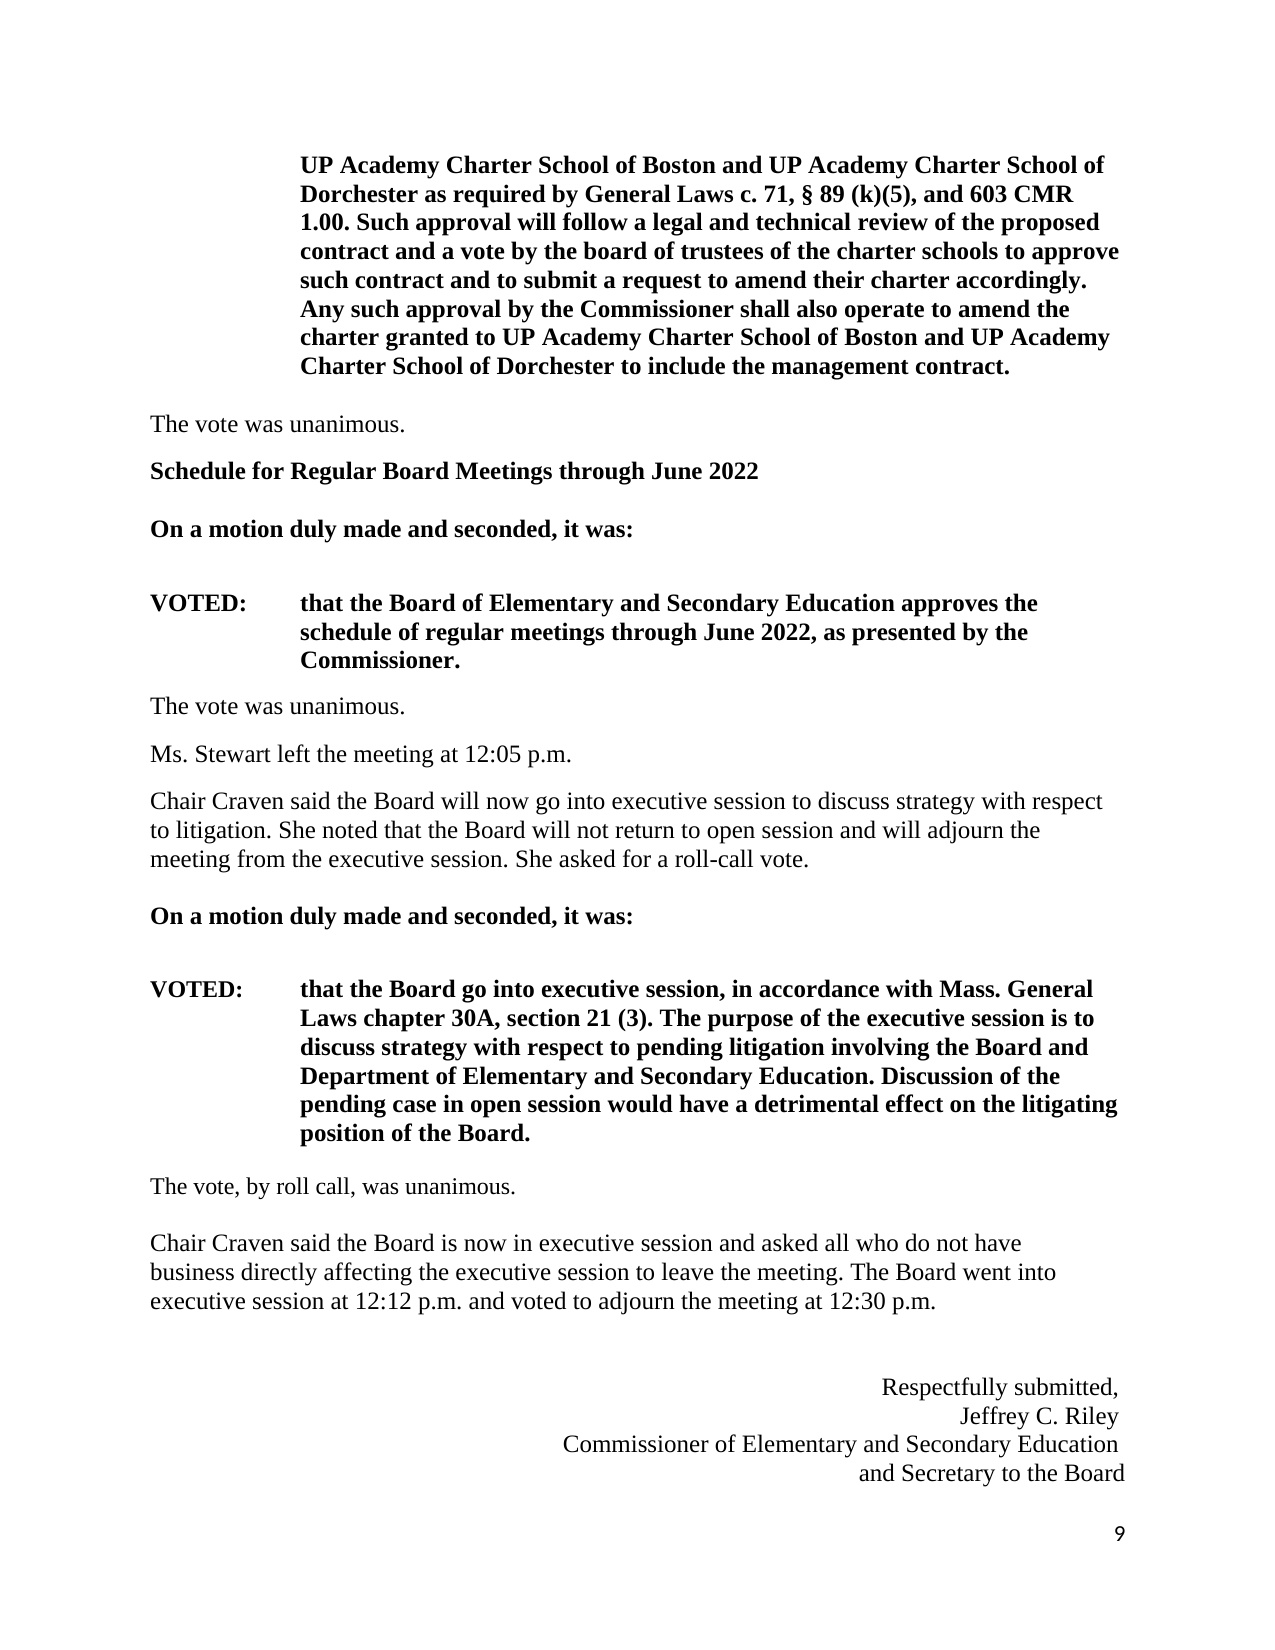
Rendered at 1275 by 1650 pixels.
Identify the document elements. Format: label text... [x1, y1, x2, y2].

text Chair Craven said the Board is now in executive session and asked all who do not have [150, 1228, 1125, 1257]
text and Secretary to the Board [150, 1458, 1125, 1487]
text Respectfully submitted, [150, 1372, 1125, 1401]
text On a motion duly made and seconded, it was: [150, 901, 1125, 930]
subtitle Schedule for Regular Board Meetings through June 2022 [150, 456, 1125, 485]
text Chair Craven said the Board will now go into executive session to discuss strategy with respect to litigation. She noted that the Board will not return to open session and will adjourn the meeting from the executive session. She asked for a roll-call vote. [150, 786, 1125, 873]
text The vote, by roll call, was unanimous. [150, 1172, 1125, 1199]
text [300, 150, 1125, 380]
text business directly affecting the executive session to leave the meeting. The Board went into executive session at 12:12 p.m. and voted to adjourn the meeting at 12:30 p.m. [150, 1257, 1125, 1314]
text VOTED: that the Board of Elementary and Secondary Education approves the schedule of regular meetings through June 2022, as presented by the Commissioner. [150, 588, 1125, 674]
text VOTED: that the Board go into executive session, in accordance with Mass. General Laws chapter 30A, section 21 (3). The purpose of the executive session is to discuss strategy with respect to pending litigation involving the Board and Department of Elementary and Secondary Education. Discussion of the pending case in open session would have a detrimental effect on the litigating position of the Board. [150, 974, 1125, 1147]
text Jeffrey C. Riley [150, 1401, 1125, 1429]
text On a motion duly made and seconded, it was: [150, 514, 1125, 543]
text Ms. Stewart left the meeting at 12:05 p.m. [150, 739, 1125, 767]
text Commissioner of Elementary and Secondary Education [150, 1429, 1125, 1458]
text The vote was unanimous. [150, 691, 1125, 720]
text The vote was unanimous. [150, 409, 1125, 437]
